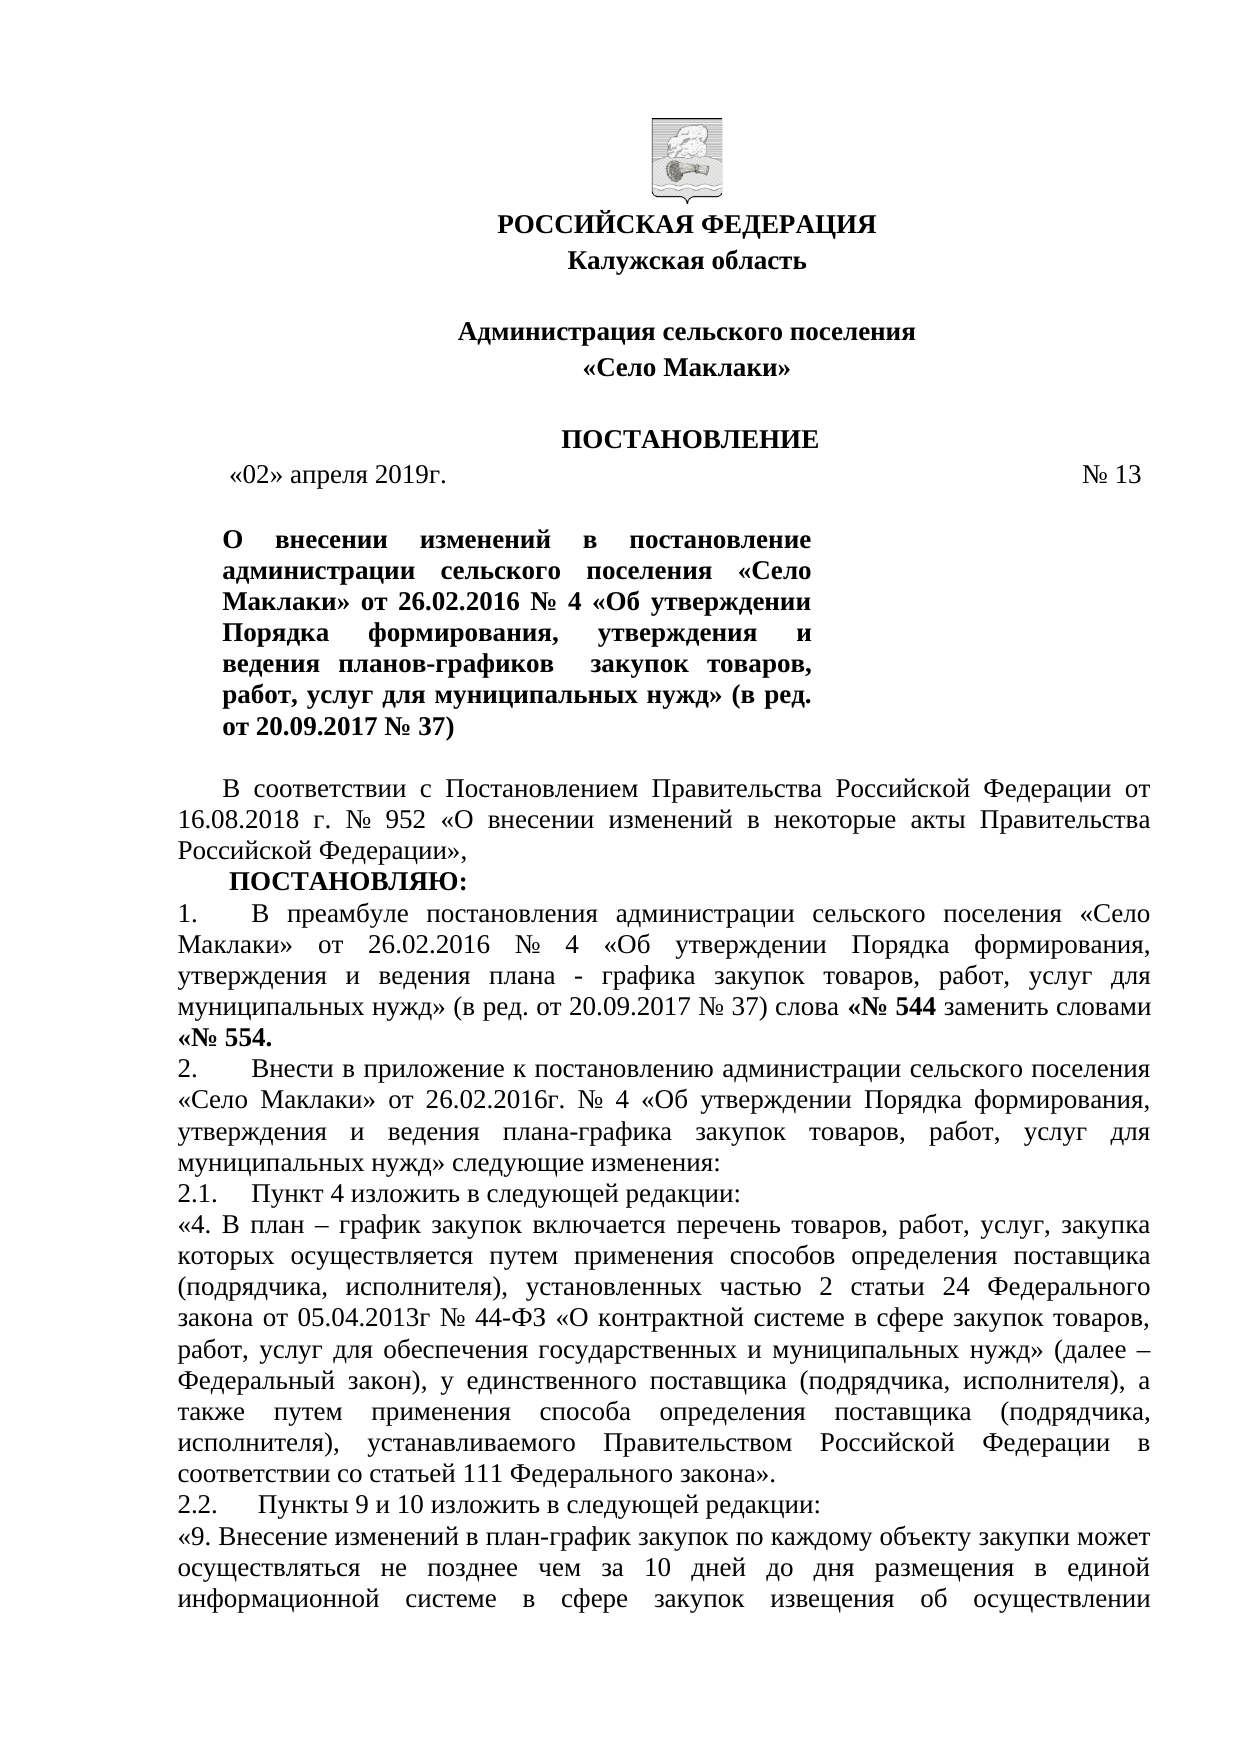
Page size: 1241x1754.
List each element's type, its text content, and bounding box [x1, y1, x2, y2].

picture [651, 118, 723, 204]
list «02» апреля 2019г. № 13 [177, 458, 1152, 489]
list Администрация сельского поселения [177, 316, 1152, 347]
list «Село Маклаки» [177, 351, 1152, 382]
list Калужская область [177, 244, 1152, 275]
text «4. В план – график закупок включается перечень товаров, работ, услуг, закупка которых осуществляется путем применения способов определения поставщика (подрядчика, исполнителя), установленных частью 2 статьи 24 Федерального закона от 05.04.2013г № 44-ФЗ «О контрактной системе в сфере закупок товаров, работ, услуг для обеспечения государственных и муниципальных нужд» (далее – Федеральный закон), у единственного поставщика (подрядчика, исполнителя), а также путем применения способа определения поставщика (подрядчика, исполнителя), устанавливаемого Правительством Российской Федерации в соответствии со статьей 111 Федерального закона». [177, 1208, 1152, 1488]
text ПОСТАНОВЛЯЮ: [177, 866, 1152, 897]
list Внести в приложение к постановлению администрации сельского поселения «Село Маклаки» от 26.02.2016г. № 4 «Об утверждении Порядка формирования, утверждения и ведения плана-графика закупок товаров, работ, услуг для муниципальных нужд» следующие изменения: [177, 1052, 1152, 1177]
list ПОСТАНОВЛЕНИЕ [177, 423, 1152, 454]
list Пункт 4 изложить в следующей редакции: [177, 1177, 1152, 1208]
list В преамбуле постановления администрации сельского поселения «Село Маклаки» от 26.02.2016 № 4 «Об утверждении Порядка формирования, утверждения и ведения плана - графика закупок товаров, работ, услуг для муниципальных нужд» (в ред. от 20.09.2017 № 37) слова «№ 544 заменить словами «№ 554. [177, 897, 1152, 1052]
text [177, 1519, 1152, 1613]
text В соответствии с Постановлением Правительства Российской Федерации от 16.08.2018 г. № 952 «О внесении изменений в некоторые акты Правительства Российской Федерации», [177, 772, 1152, 866]
list РОССИЙСКАЯ ФЕДЕРАЦИЯ [177, 208, 1152, 239]
list О внесении изменений в постановление администрации сельского поселения «Село Маклаки» от 26.02.2016 № 4 «Об утверждении Порядка формирования, утверждения и ведения планов-графиков закупок товаров, работ, услуг для муниципальных нужд» (в ред. от 20.09.2017 № 37) [222, 523, 812, 741]
list Пункты 9 и 10 изложить в следующей редакции: [177, 1488, 1152, 1519]
